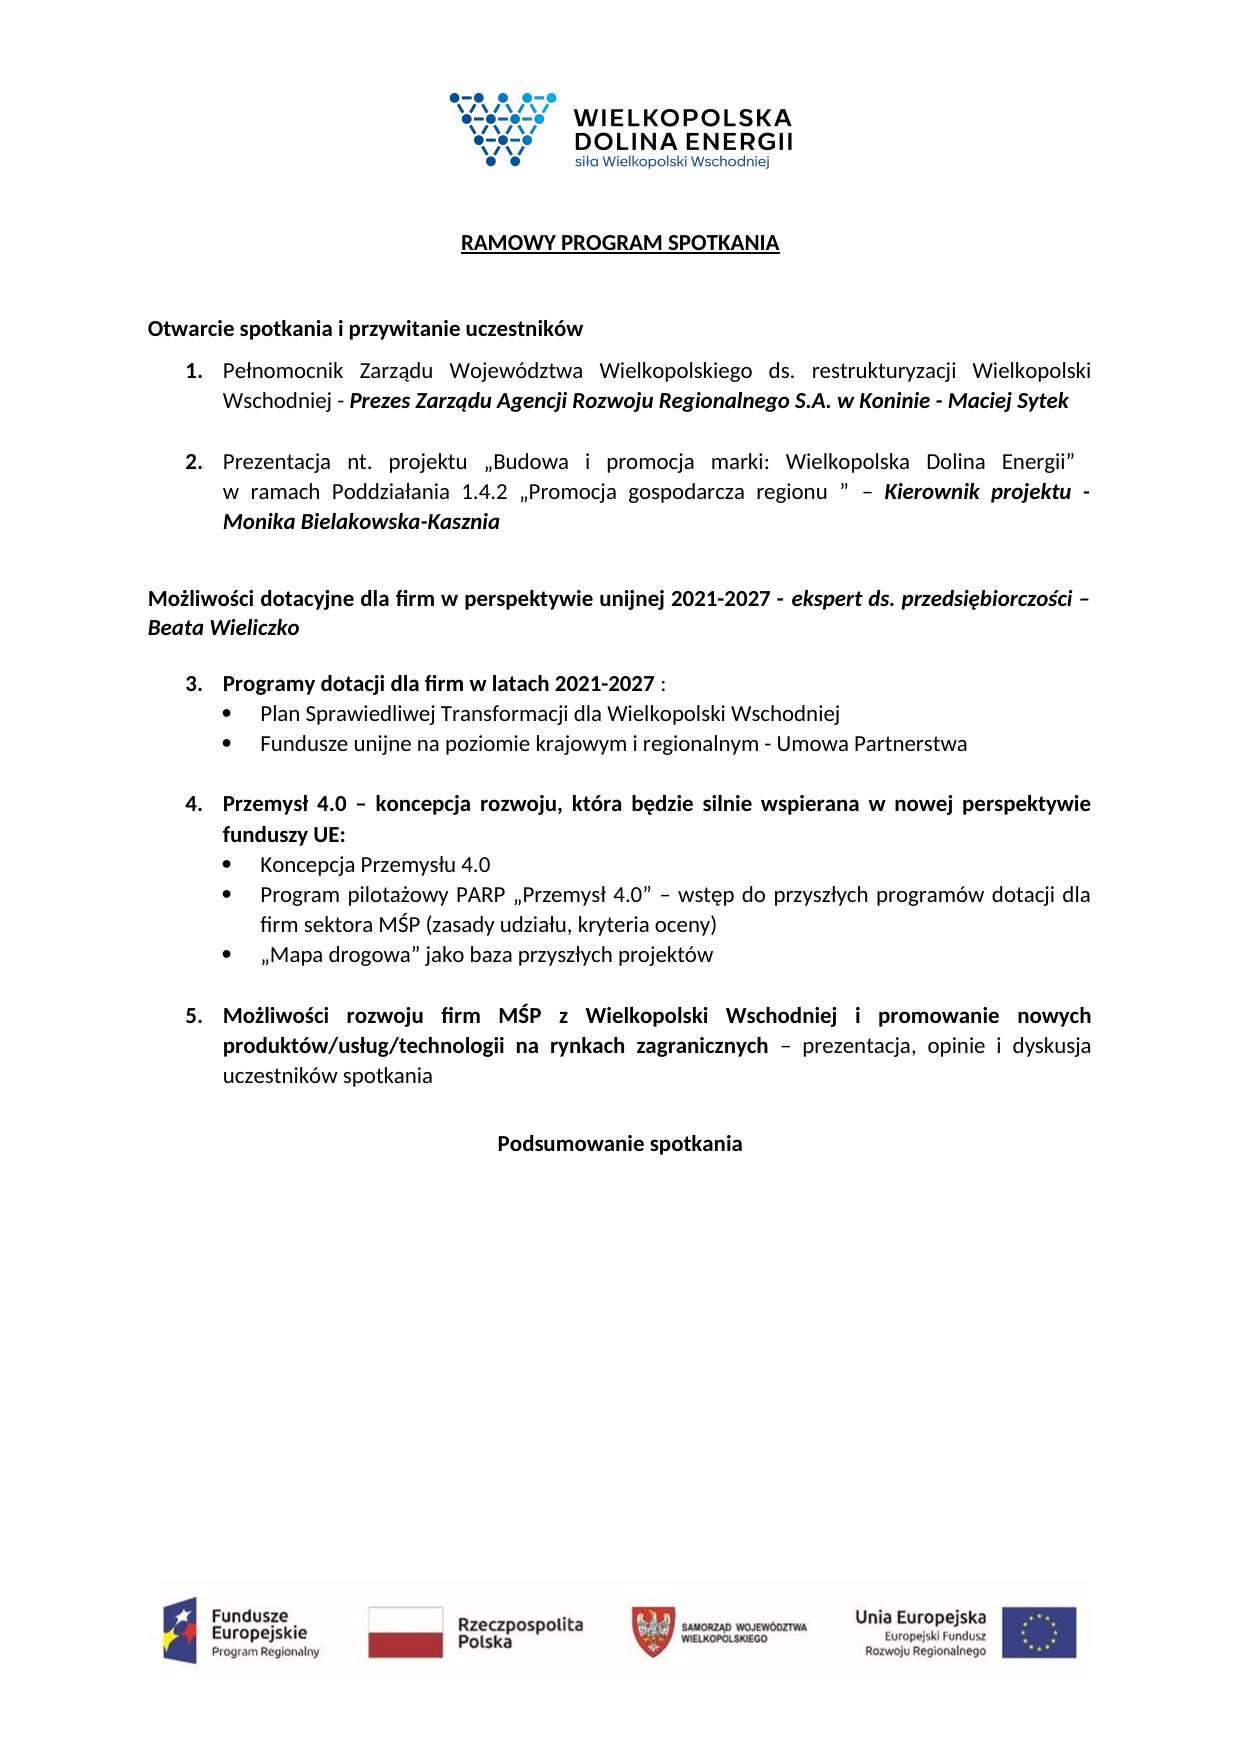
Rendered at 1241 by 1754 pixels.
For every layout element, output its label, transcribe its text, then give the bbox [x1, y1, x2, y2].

list Pełnomocnik Zarządu Województwa Wielkopolskiego ds. restrukturyzacji Wielkopolski Wschodniej - Prezes Zarządu Agencji Rozwoju Regionalnego S.A. w Koninie - Maciej Sytek [185, 356, 1093, 415]
text Podsumowanie spotkania [148, 1129, 1093, 1157]
list „Mapa drogowa” jako baza przyszłych projektów [223, 941, 1093, 968]
picture [431, 73, 810, 186]
list Fundusze unijne na poziomie krajowym i regionalnym - Umowa Partnerstwa [223, 729, 1093, 757]
text Otwarcie spotkania i przywitanie uczestników [148, 314, 1093, 342]
list Program pilotażowy PARP „Przemysł 4.0” – wstęp do przyszłych programów dotacji dla firm sektora MŚP (zasady udziału, kryteria oceny) [223, 880, 1093, 938]
list Przemysł 4.0 – koncepcja rozwoju, która będzie silnie wspierana w nowej perspektywie funduszy UE: [185, 789, 1093, 848]
text Możliwości dotacyjne dla firm w perspektywie unijnej 2021-2027 - ekspert ds. przedsiębiorczości – Beata Wieliczko [148, 584, 1093, 641]
list Programy dotacji dla firm w latach 2021-2027 : [185, 669, 1093, 697]
list Prezentacja nt. projektu „Budowa i promocja marki: Wielkopolska Dolina Energii” w ramach Poddziałania 1.4.2 „Promocja gospodarcza regionu ” – Kierownik projektu - Monika Bielakowska-Kasznia [185, 447, 1093, 536]
picture [147, 1580, 1093, 1681]
list Możliwości rozwoju firm MŚP z Wielkopolski Wschodniej i promowanie nowych produktów/usług/technologii na rynkach zagranicznych – prezentacja, opinie i dyskusja uczestników spotkania [185, 1001, 1093, 1089]
list Plan Sprawiedliwej Transformacji dla Wielkopolski Wschodniej [223, 699, 1093, 727]
text RAMOWY PROGRAM SPOTKANIA [148, 228, 1093, 256]
list Koncepcja Przemysłu 4.0 [223, 850, 1093, 878]
